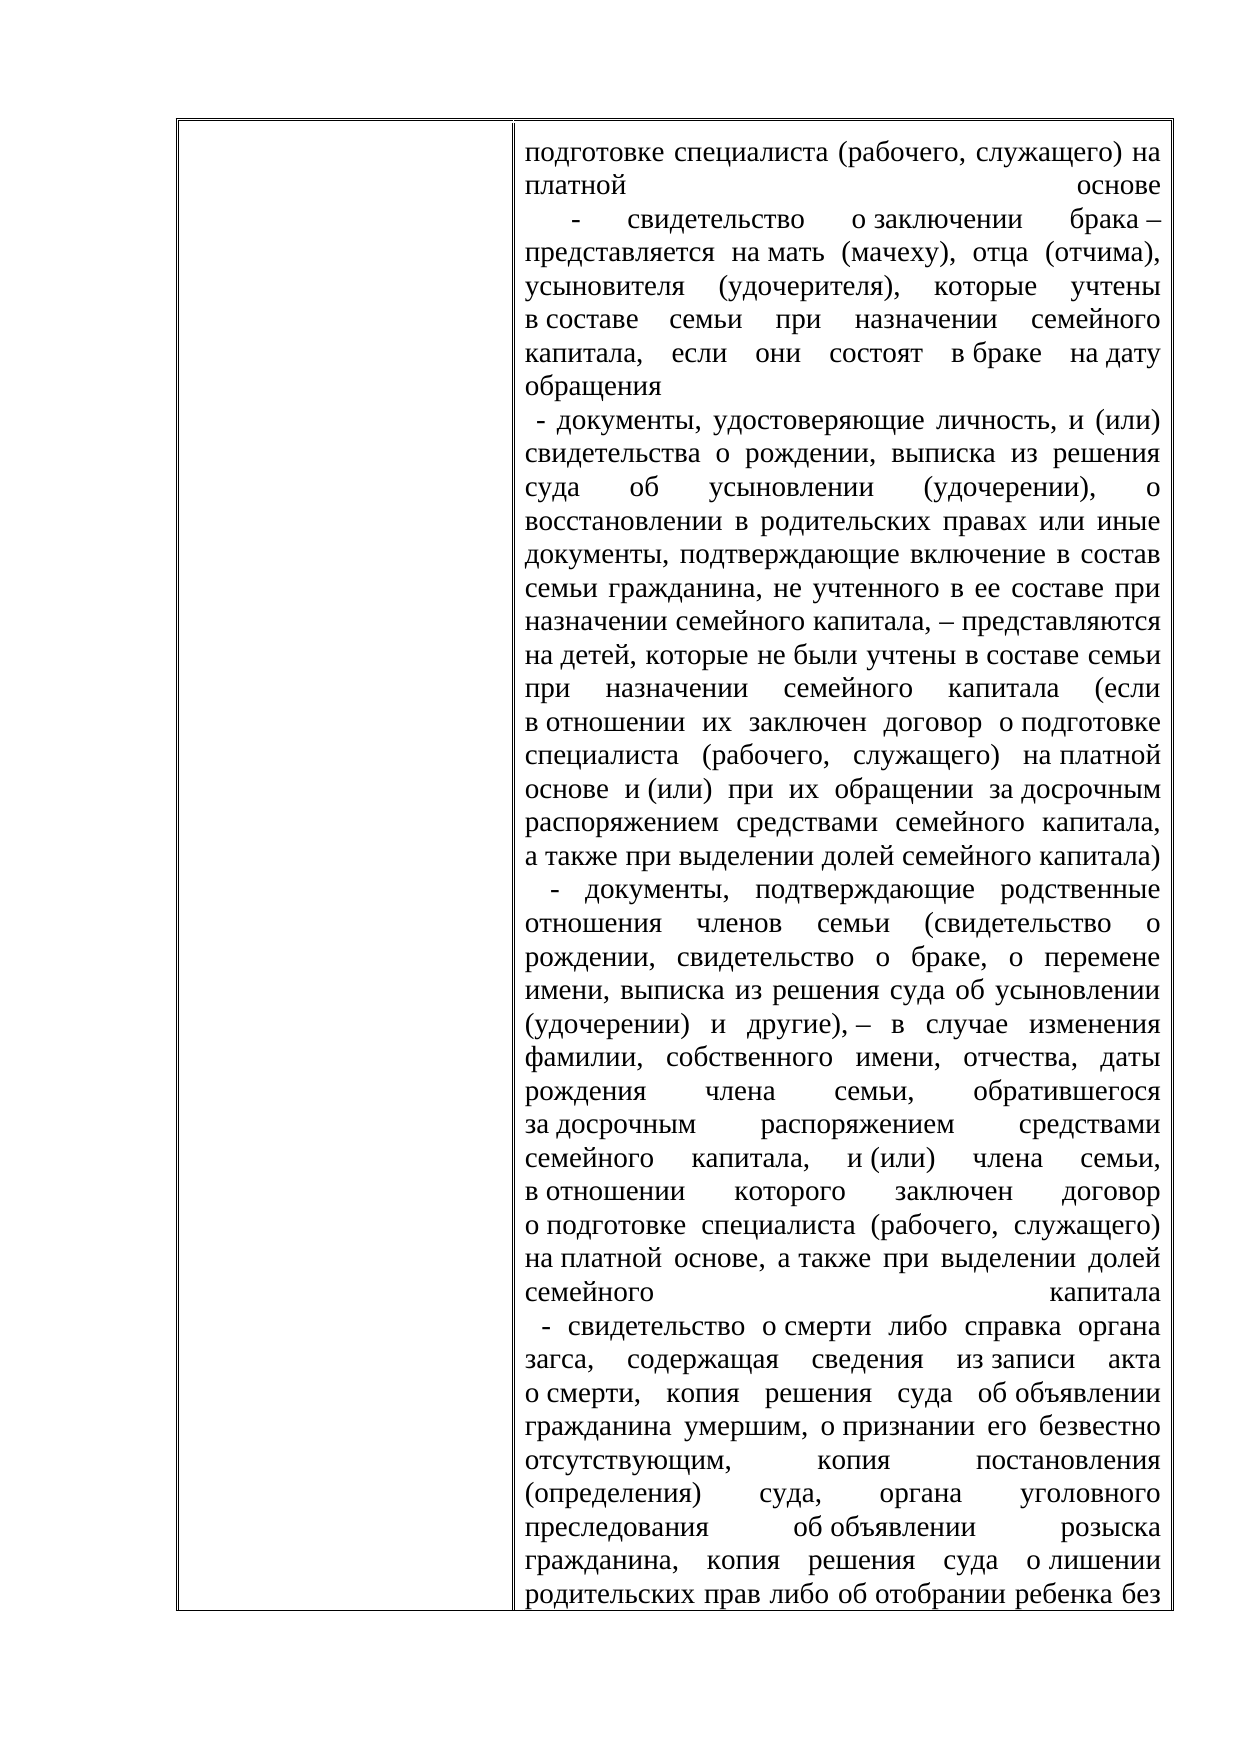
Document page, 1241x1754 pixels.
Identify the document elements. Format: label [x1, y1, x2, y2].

table_cell [513, 121, 1171, 1609]
table_cell [179, 121, 513, 1609]
